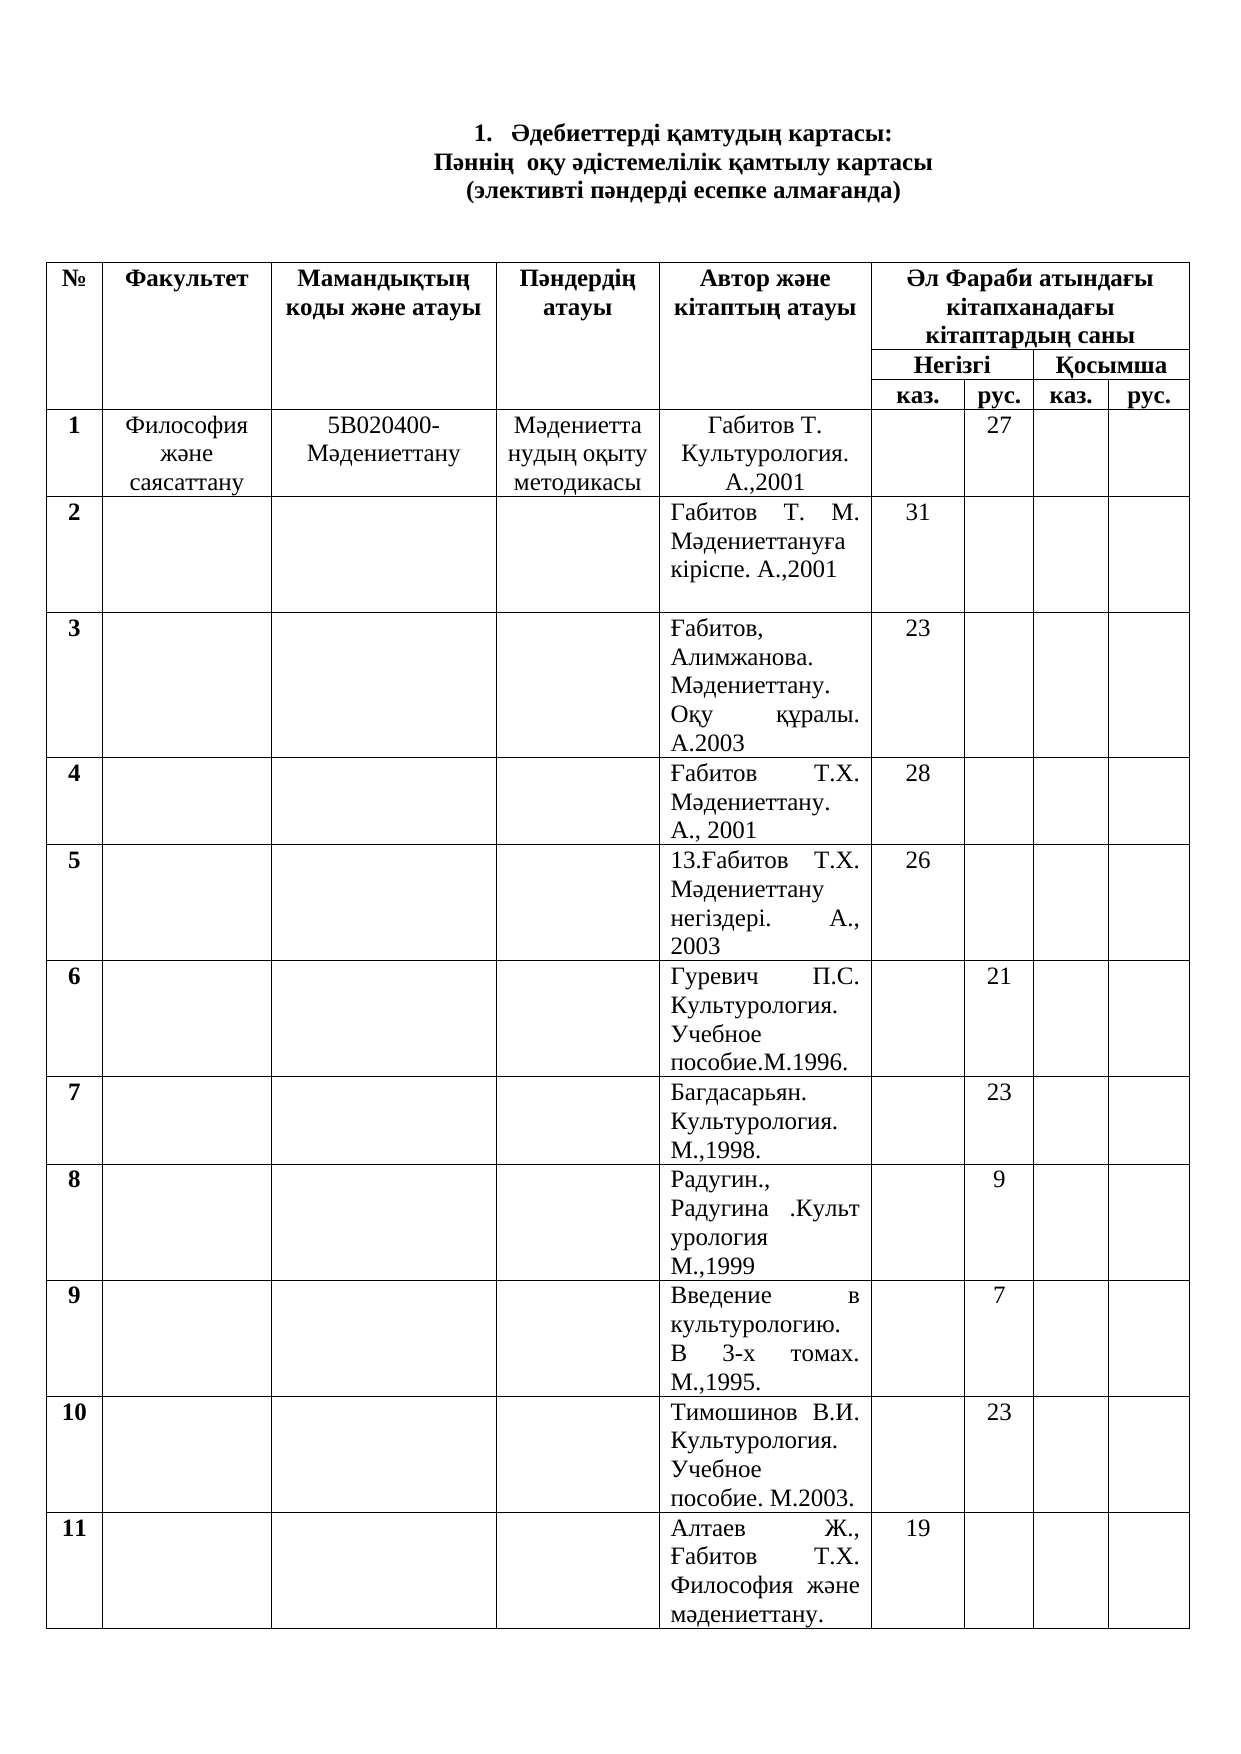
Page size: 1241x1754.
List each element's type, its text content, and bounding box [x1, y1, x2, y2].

table_cell [1109, 1513, 1189, 1628]
table_cell [1034, 845, 1108, 960]
table_cell Негізгі [872, 350, 1033, 379]
table_cell Багдасарьян. Культурология. М.,1998. [660, 1077, 871, 1163]
table_cell [497, 961, 659, 1076]
table_cell [1109, 410, 1189, 496]
table_cell [103, 961, 271, 1076]
table_cell [872, 1281, 964, 1396]
table_cell [1034, 410, 1108, 496]
table_cell 11 [47, 1513, 102, 1628]
table_cell [1109, 1397, 1189, 1512]
table_cell 8 [47, 1165, 102, 1279]
table_cell [965, 1513, 1033, 1628]
table_cell [272, 497, 496, 612]
table_cell 9 [47, 1281, 102, 1396]
table_cell каз. [1034, 380, 1108, 409]
table_cell [1034, 758, 1108, 844]
table_cell [103, 1397, 271, 1512]
table_cell [272, 1281, 496, 1396]
table_cell [1034, 1281, 1108, 1396]
table_cell Мәдениеттанудың оқыту методикасы [497, 410, 659, 496]
text (элективті пәндерді есепке алмағанда) [215, 176, 1152, 204]
table_cell [103, 1281, 271, 1396]
table_cell [497, 1077, 659, 1163]
table_cell Габитов Т. М. Мәдениеттануға кіріспе. А.,2001 [660, 497, 871, 612]
table_cell Гуревич П.С. Культурология. Учебное пособие.М.1996. [660, 961, 871, 1076]
table_cell [1034, 1397, 1108, 1512]
table_cell [103, 845, 271, 960]
table_cell 31 [872, 497, 964, 612]
table_cell 21 [965, 961, 1033, 1076]
table_cell [272, 1165, 496, 1279]
table_cell [872, 410, 964, 496]
table_cell [1034, 1165, 1108, 1279]
table_cell [1034, 961, 1108, 1076]
table_cell 7 [47, 1077, 102, 1163]
list Әдебиеттерді қамтудың картасы: [215, 118, 1152, 147]
table_cell 9 [965, 1165, 1033, 1279]
table_cell [872, 1165, 964, 1279]
table_header Әл Фараби атындағы кітапханадағы кітаптардың саны [872, 263, 1189, 349]
table_cell [272, 1513, 496, 1628]
table_cell [1034, 1077, 1108, 1163]
table_cell [103, 758, 271, 844]
table_cell [103, 1165, 271, 1279]
table_cell Ғабитов Т.Х. Мәдениеттану. А., 2001 [660, 758, 871, 844]
table_cell 6 [47, 961, 102, 1076]
table_cell [1109, 1281, 1189, 1396]
table_header Мамандықтың коды және атауы [272, 263, 496, 409]
table_header Автор және кітаптың атауы [660, 263, 871, 409]
table_cell 28 [872, 758, 964, 844]
table_cell 27 [965, 410, 1033, 496]
text Пәннің оқу әдістемелілік қамтылу картасы [215, 147, 1152, 176]
table_cell 26 [872, 845, 964, 960]
table_cell [1109, 961, 1189, 1076]
table_cell [1034, 497, 1108, 612]
table_cell [1109, 758, 1189, 844]
table_cell [965, 613, 1033, 757]
table_cell [272, 613, 496, 757]
table_cell 5 [47, 845, 102, 960]
table_cell [272, 1077, 496, 1163]
table_cell [1109, 1077, 1189, 1163]
table_cell каз. [872, 380, 964, 409]
table_cell [965, 758, 1033, 844]
table_cell Радугин., Радугина .Культурология М.,1999 [660, 1165, 871, 1279]
table_cell Габитов Т. Культурология. А.,2001 [660, 410, 871, 496]
table_cell [497, 845, 659, 960]
table_cell 23 [872, 613, 964, 757]
table_cell [965, 497, 1033, 612]
table_cell 4 [47, 758, 102, 844]
table_cell [272, 1397, 496, 1512]
table_cell [497, 1165, 659, 1279]
table_cell [1109, 613, 1189, 757]
table_cell 5В020400-Мәдениеттану [272, 410, 496, 496]
table_cell Ғабитов, Алимжанова. Мәдениеттану. Оқу құралы. А.2003 [660, 613, 871, 757]
table_cell [872, 961, 964, 1076]
table_cell [497, 758, 659, 844]
table_cell [272, 758, 496, 844]
table_cell [103, 1513, 271, 1628]
table_header Пәндердің атауы [497, 263, 659, 409]
table_cell Введение в культурологию. В 3-х томах. М.,1995. [660, 1281, 871, 1396]
table_cell [272, 845, 496, 960]
table_cell 3 [47, 613, 102, 757]
table_cell 1 [47, 410, 102, 496]
table_cell Тимошинов В.И. Культурология. Учебное пособие. М.2003. [660, 1397, 871, 1512]
table_cell 19 [872, 1513, 964, 1628]
table_cell [965, 845, 1033, 960]
table_cell [1034, 1513, 1108, 1628]
table_cell [1109, 497, 1189, 612]
table_cell [497, 1513, 659, 1628]
table_cell [1109, 1165, 1189, 1279]
table_cell 23 [965, 1397, 1033, 1512]
table_cell [497, 1397, 659, 1512]
table_cell [497, 613, 659, 757]
table_cell рус. [1109, 380, 1189, 409]
table_cell [103, 497, 271, 612]
table_cell рус. [965, 380, 1033, 409]
table_cell Қосымша [1034, 350, 1189, 379]
table_cell [497, 1281, 659, 1396]
table_cell [103, 1077, 271, 1163]
table_cell [1109, 845, 1189, 960]
table_cell [1034, 613, 1108, 757]
table_cell 13.Ғабитов Т.Х. Мәдениеттану негіздері. А., 2003 [660, 845, 871, 960]
table_cell 23 [965, 1077, 1033, 1163]
table_cell [872, 1077, 964, 1163]
table_header № [47, 263, 102, 409]
table_cell [103, 613, 271, 757]
table_cell Философия және саясаттану [103, 410, 271, 496]
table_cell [660, 1513, 871, 1628]
table_cell [872, 1397, 964, 1512]
table_cell [497, 497, 659, 612]
table_header Факультет [103, 263, 271, 409]
table_cell [272, 961, 496, 1076]
table_cell 10 [47, 1397, 102, 1512]
table_cell 7 [965, 1281, 1033, 1396]
table_cell 2 [47, 497, 102, 612]
